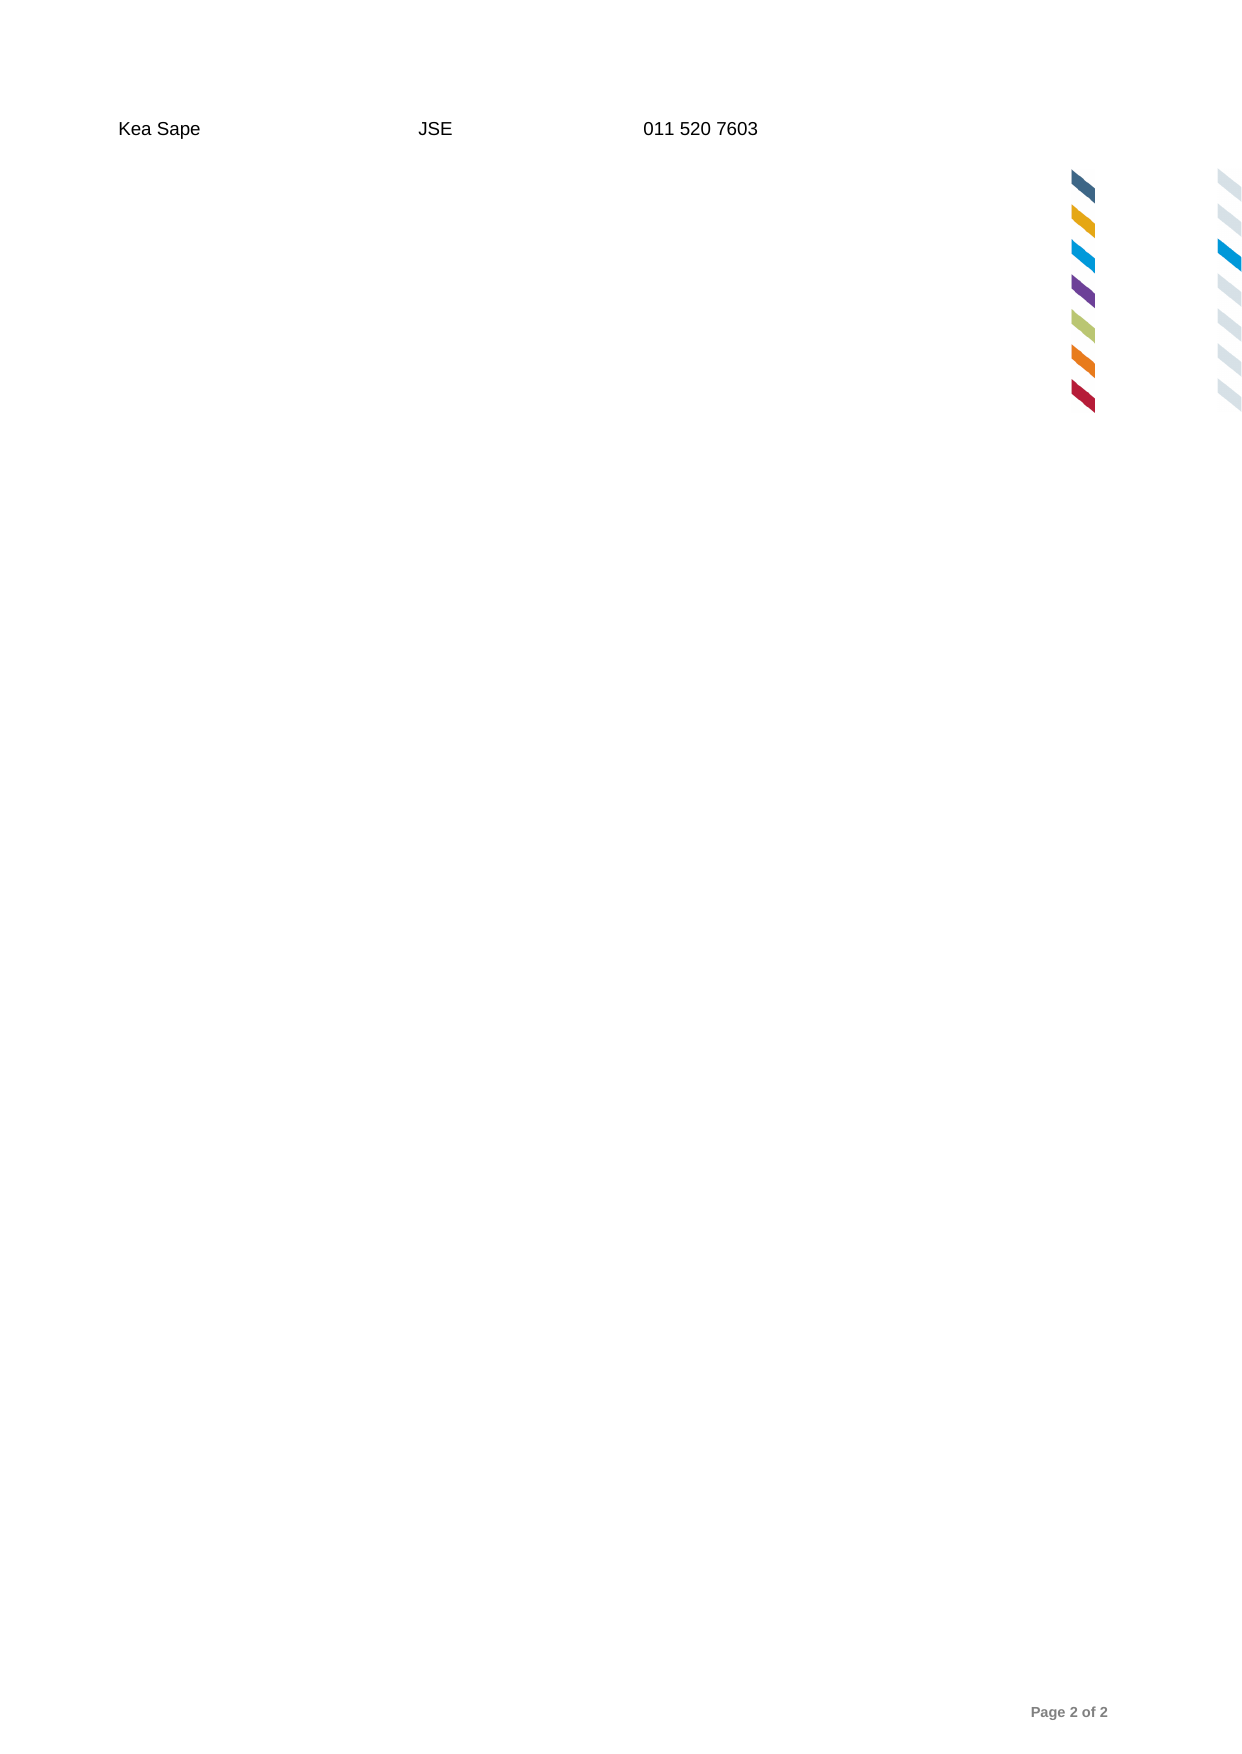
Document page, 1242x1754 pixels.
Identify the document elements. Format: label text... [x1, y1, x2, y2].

text Kea Sape JSE 011 520 7603 [118, 118, 1095, 140]
picture [1217, 254, 1242, 412]
picture [1217, 168, 1242, 256]
